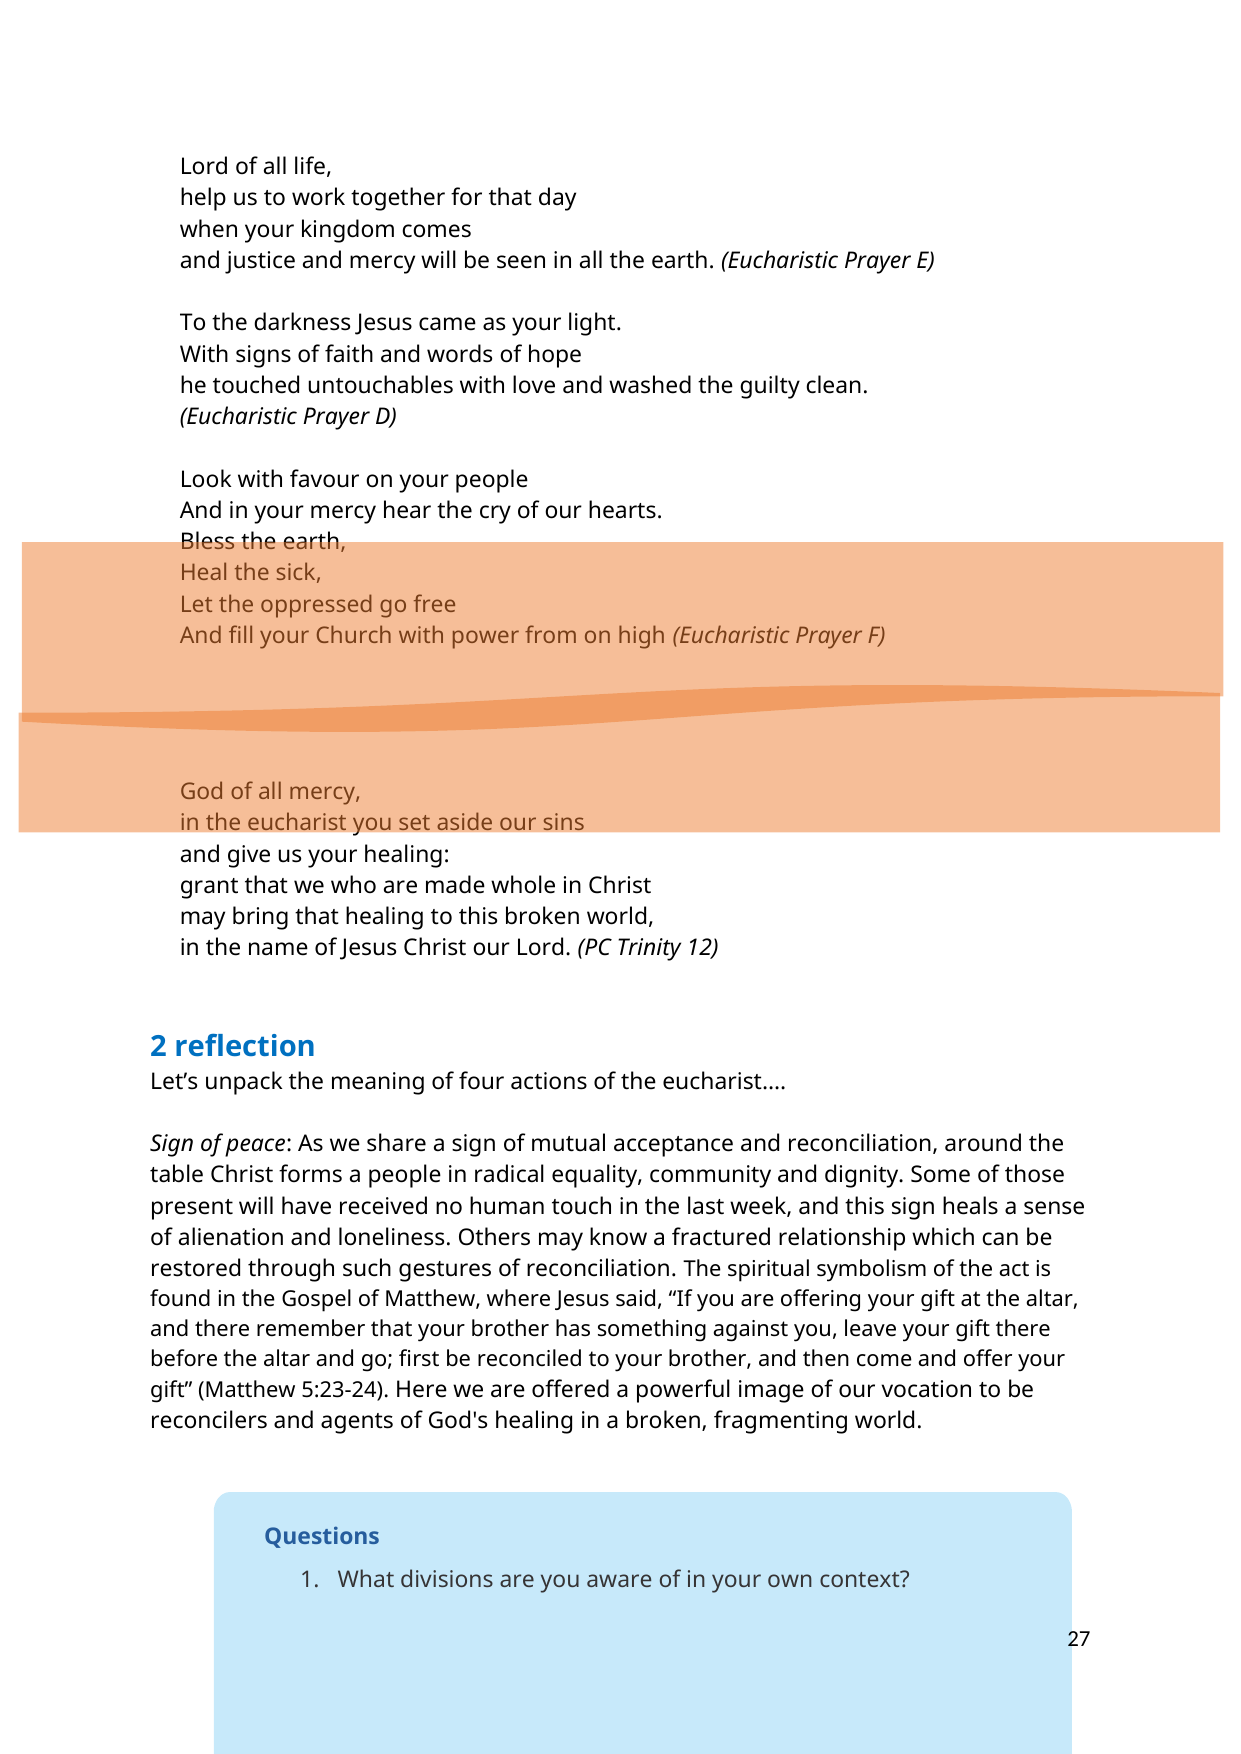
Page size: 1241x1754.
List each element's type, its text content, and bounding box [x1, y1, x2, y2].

text when your kingdom comes [179, 212, 1090, 244]
text Let’s unpack the meaning of four actions of the eucharist…. [150, 1065, 1090, 1096]
text Lord of all life, [179, 150, 1090, 181]
text and justice and mercy will be seen in all the earth. (Eucharistic Prayer E) [179, 244, 1090, 275]
text (Eucharistic Prayer D) [179, 400, 1090, 431]
text may bring that healing to this broken world, [179, 900, 1090, 931]
text Look with favour on your people [179, 462, 1090, 494]
text To the darkness Jesus came as your light. [179, 306, 1090, 337]
text 2 reflection [150, 1025, 1090, 1065]
text And in your mercy hear the cry of our hearts. [179, 494, 1090, 525]
text Questions [264, 1519, 1090, 1551]
text and give us your healing: [179, 837, 1090, 869]
text in the name of Jesus Christ our Lord. (PC Trinity 12) [179, 931, 1090, 962]
text he touched untouchables with love and washed the guilty clean. [179, 369, 1090, 400]
text With signs of faith and words of hope [179, 337, 1090, 369]
list What divisions are you aware of in your own context? [300, 1562, 1090, 1594]
text help us to work together for that day [179, 181, 1090, 212]
text Sign of peace: As we share a sign of mutual acceptance and reconciliation, around the table Christ forms a people in radical equality, community and dignity. Some of those present will have received no human touch in the last week, and this sign heals a sense of alienation and loneliness. Others may know a fractured relationship which can be restored through such gestures of reconciliation. The spiritual symbolism of the act is found in the Gospel of Matthew, where Jesus said, “If you are offering your gift at the altar, and there remember that your brother has something against you, leave your gift there before the altar and go; first be reconciled to your brother, and then come and offer your gift” (Matthew 5:23-24). Here we are offered a powerful image of our vocation to be reconcilers and agents of God's healing in a broken, fragmenting world. [150, 1127, 1090, 1435]
text grant that we who are made whole in Christ [179, 869, 1090, 900]
text Bless the earth, [179, 525, 1090, 542]
